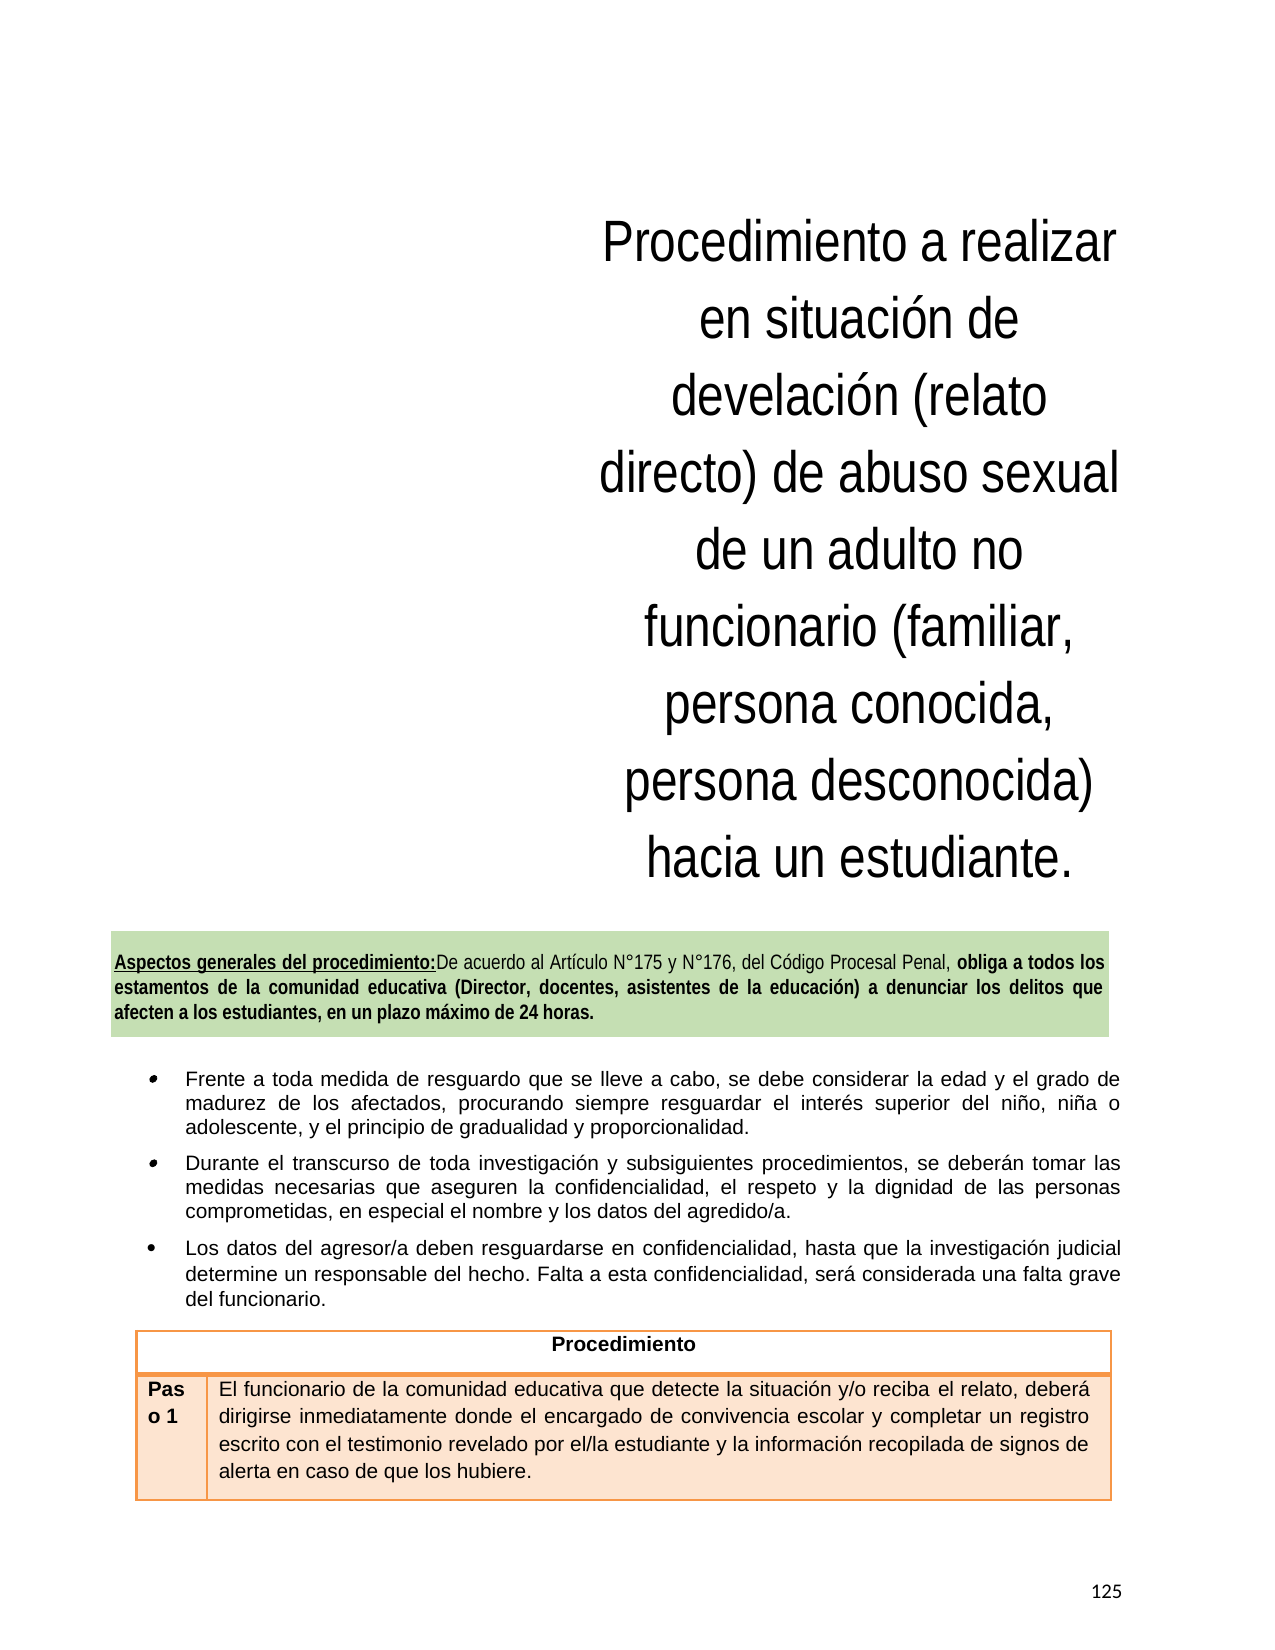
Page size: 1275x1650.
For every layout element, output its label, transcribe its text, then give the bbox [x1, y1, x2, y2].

table_cell El funcionario de la comunidad educativa que detecte la situación y/o reciba el relato, deberá dirigirse inmediatamente donde el encargado de convivencia escolar y completar un registro escrito con el testimonio revelado por el/la estudiante y la información recopilada de signos de alerta en caso de que los hubiere. [208, 1377, 1110, 1499]
table_cell Paso 1 [138, 1377, 206, 1499]
table_header Procedimiento [138, 1332, 1110, 1372]
list Frente a toda medida de resguardo que se lleve a cabo, se debe considerar la edad y el grado de madurez de los afectados, procurando siempre resguardar el interés superior del niño, niña o adolescente, y el principio de gradualidad y proporcionalidad. [148, 1067, 1122, 1138]
subtitle Procedimiento a realizar en situación de develación (relato directo) de abuso sexual de un adulto no funcionario (familiar, persona conocida, persona desconocida) hacia un estudiante. [597, 207, 1122, 890]
list Durante el transcurso de toda investigación y subsiguientes procedimientos, se deberán tomar las medidas necesarias que aseguren la confidencialidad, el respeto y la dignidad de las personas comprometidas, en especial el nombre y los datos del agredido/a. [148, 1151, 1122, 1223]
list Los datos del agresor/a deben resguardarse en confidencialidad, hasta que la investigación judicial determine un responsable del hecho. Falta a esta confidencialidad, será considerada una falta grave del funcionario. [148, 1236, 1122, 1311]
